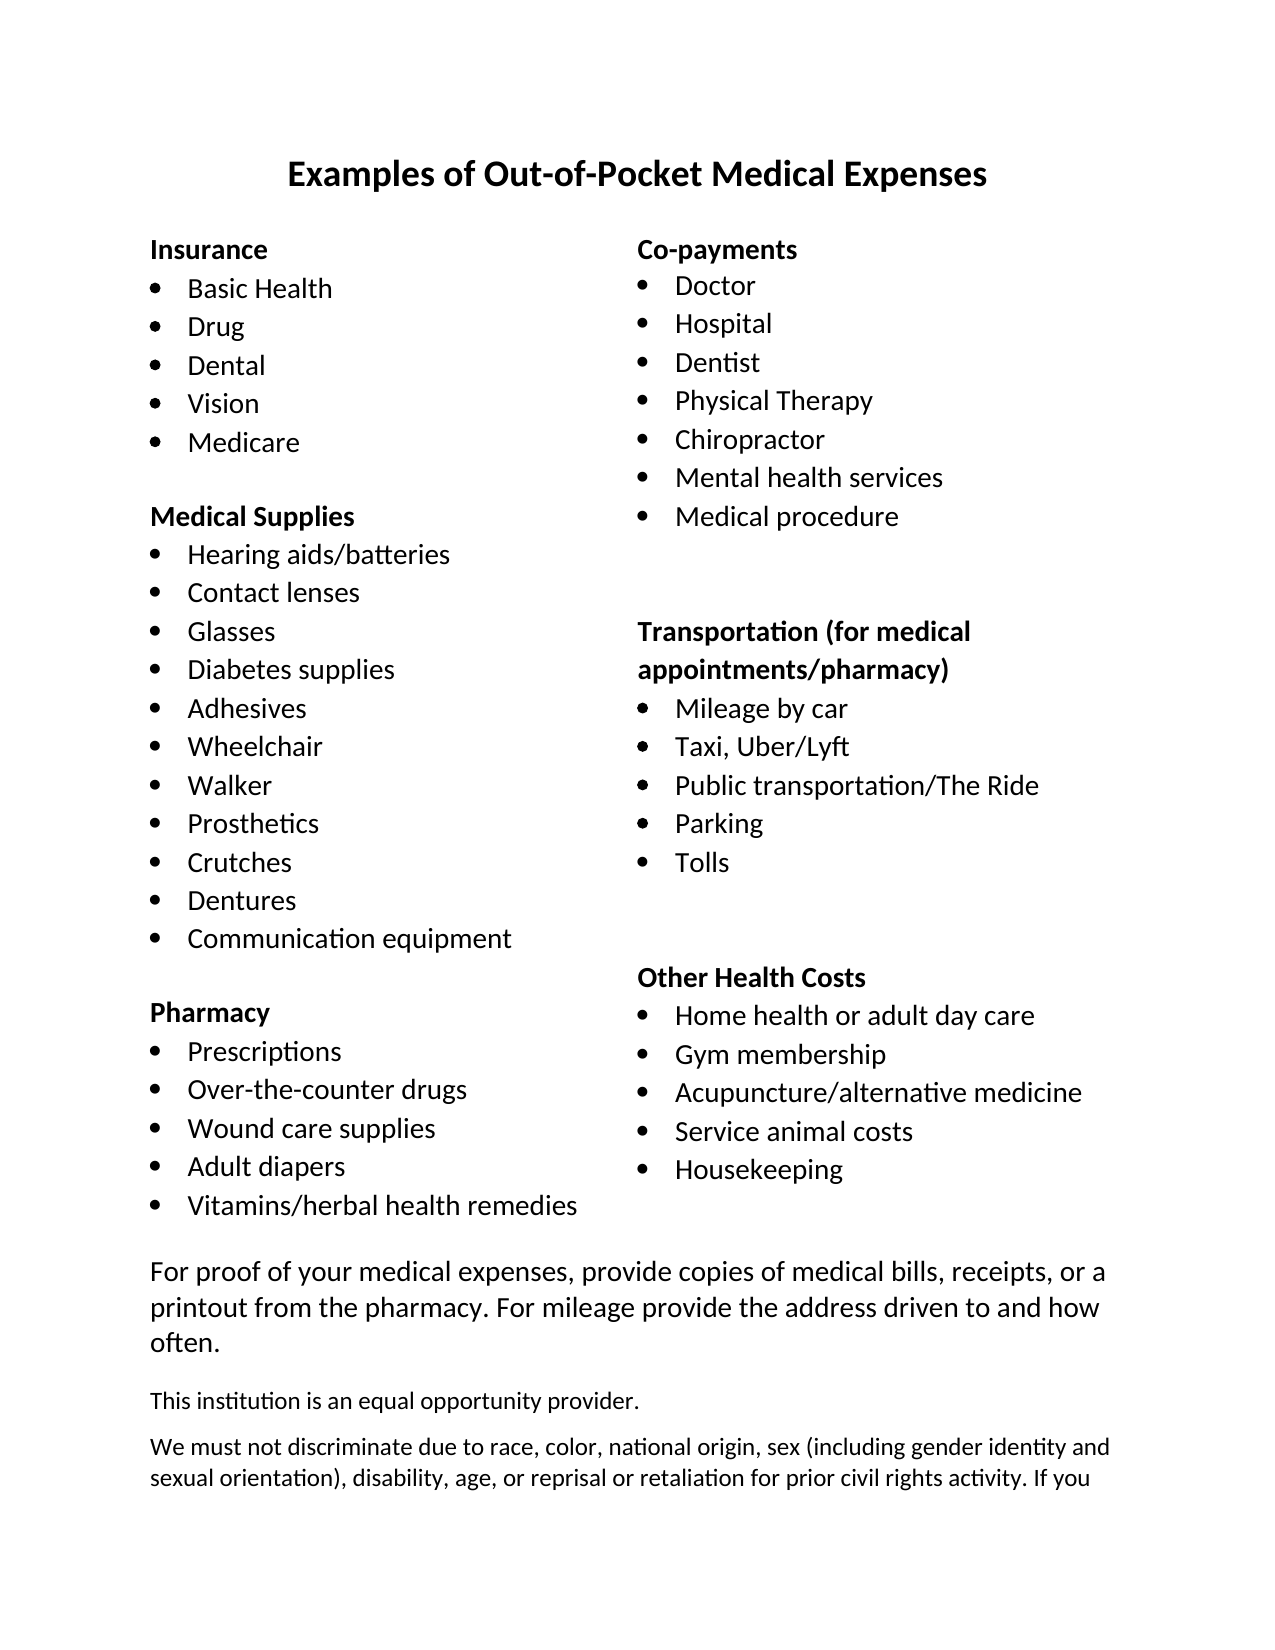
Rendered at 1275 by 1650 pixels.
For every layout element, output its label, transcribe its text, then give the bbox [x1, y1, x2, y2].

text Medical Supplies [150, 498, 637, 533]
list Medical procedure [637, 498, 1125, 533]
list Tolls [637, 844, 1125, 879]
list Hospital [637, 306, 1125, 341]
text Insurance [150, 231, 637, 267]
list Dental [150, 347, 637, 382]
list Home health or adult day care [637, 997, 1125, 1033]
list Drug [150, 308, 637, 344]
list Walker [150, 767, 637, 802]
list Vitamins/herbal health remedies [150, 1187, 637, 1222]
list Gym membership [637, 1036, 1125, 1071]
list Chiropractor [637, 421, 1125, 456]
list Parking [637, 805, 1125, 841]
list Taxi, Uber/Lyft [637, 728, 1125, 764]
list Doctor [637, 267, 1125, 303]
text For proof of your medical expenses, provide copies of medical bills, receipts, or a printout from the pharmacy. For mileage provide the address driven to and how often. [150, 1253, 1125, 1360]
list Vision [150, 385, 637, 421]
list Diabetes supplies [150, 651, 637, 687]
list Dentures [150, 882, 637, 918]
list Wheelchair [150, 728, 637, 764]
list Prosthetics [150, 805, 637, 841]
list Acupuncture/alternative medicine [637, 1074, 1125, 1110]
text Co-payments [637, 231, 1125, 267]
list Contact lenses [150, 574, 637, 610]
list Adult diapers [150, 1148, 637, 1184]
list Service animal costs [637, 1113, 1125, 1148]
list Hearing aids/batteries [150, 536, 637, 572]
text Pharmacy [150, 994, 637, 1030]
list Mileage by car [637, 690, 1125, 726]
list Physical Therapy [637, 382, 1125, 418]
text This institution is an equal opportunity provider. [150, 1386, 1125, 1416]
list Glasses [150, 613, 637, 649]
list Adhesives [150, 690, 637, 726]
list Communication equipment [150, 921, 637, 956]
list Housekeeping [637, 1151, 1125, 1187]
text Other Health Costs [637, 959, 1125, 994]
text Transportation (for medical appointments/pharmacy) [637, 613, 1125, 687]
list Public transportation/The Ride [637, 767, 1125, 802]
list Basic Health [150, 270, 637, 306]
text Examples of Out-of-Pocket Medical Expenses [150, 150, 1125, 196]
list Wound care supplies [150, 1110, 637, 1146]
list Crutches [150, 844, 637, 879]
list Mental health services [637, 459, 1125, 495]
list Dentist [637, 344, 1125, 379]
list Over-the-counter drugs [150, 1071, 637, 1107]
list Prescriptions [150, 1033, 637, 1069]
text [150, 1431, 1125, 1492]
list Medicare [150, 424, 637, 459]
